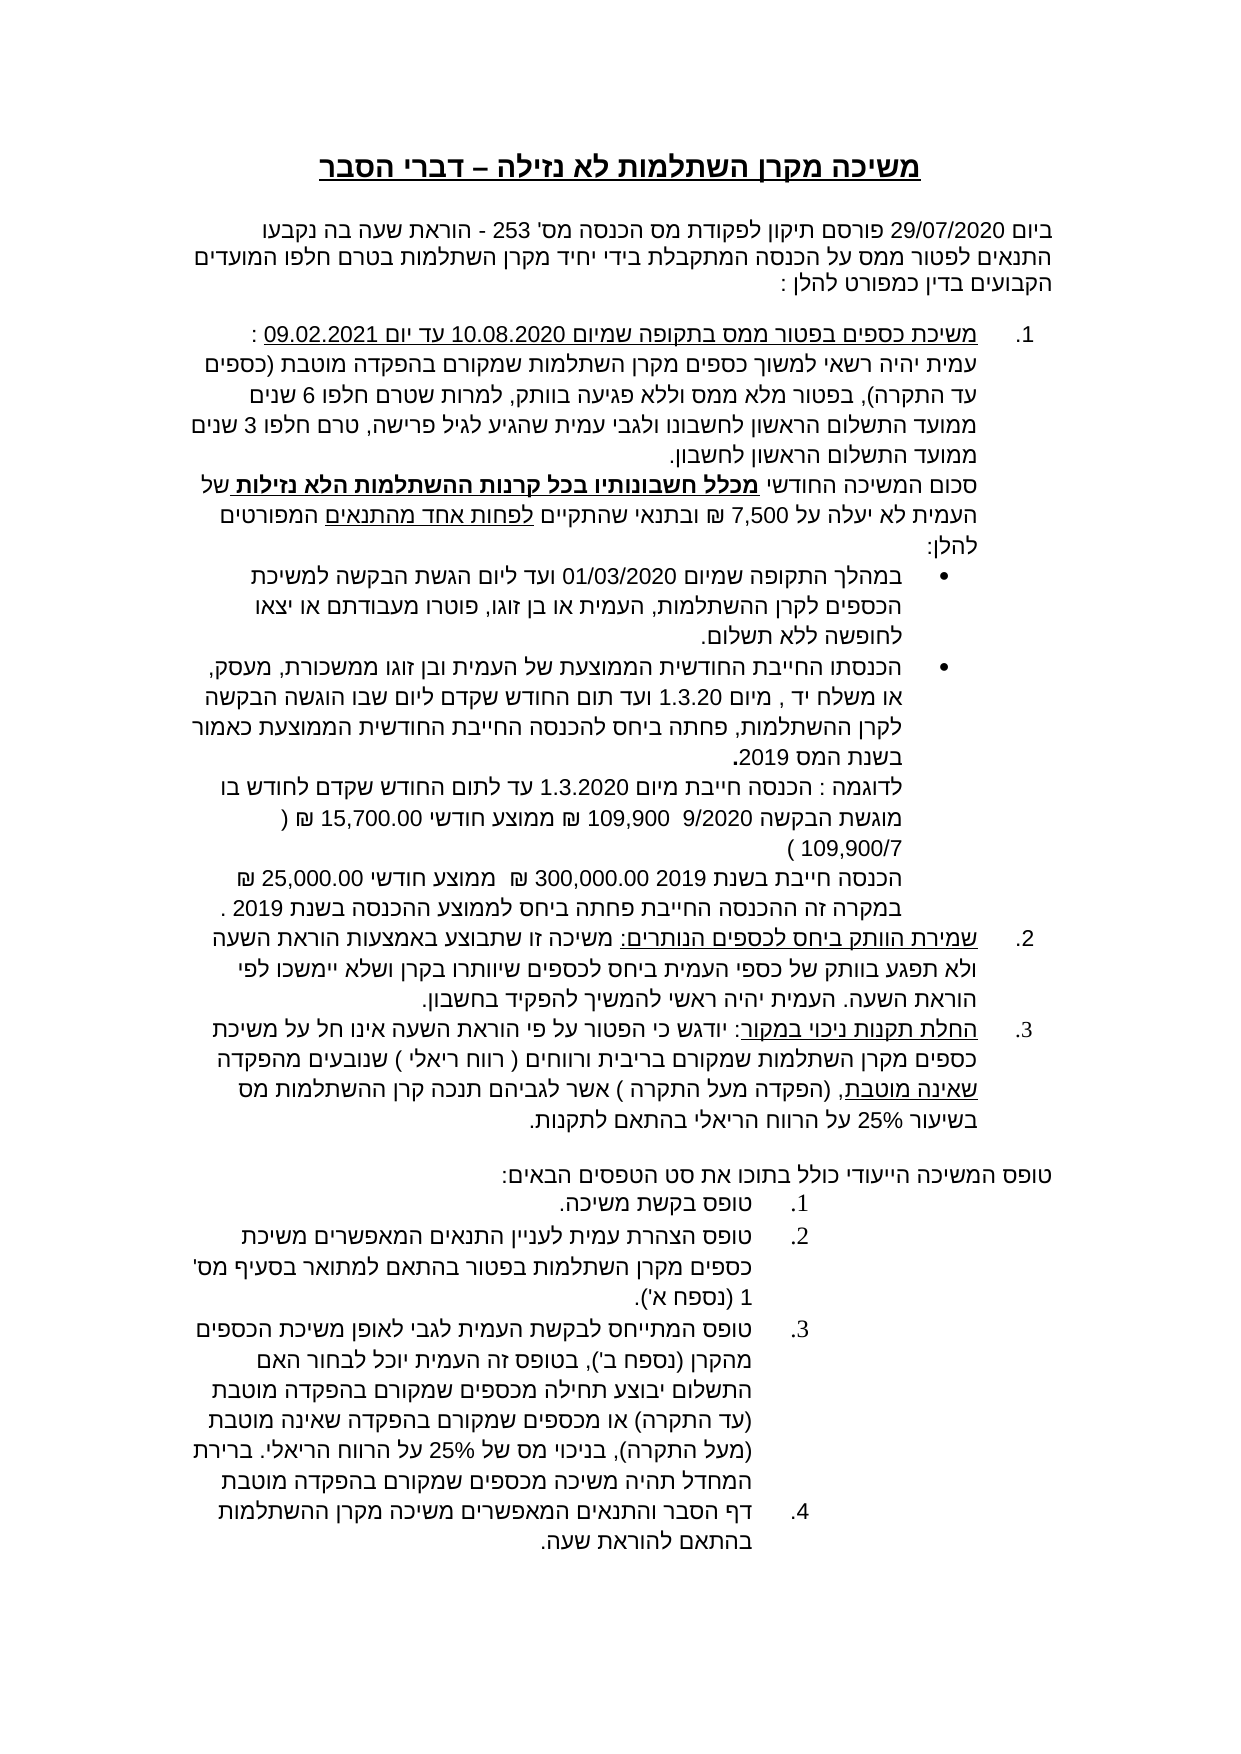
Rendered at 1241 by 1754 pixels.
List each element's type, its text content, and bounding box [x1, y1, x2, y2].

list טופס המתייחס לבקשת העמית לגבי לאופן משיכת הכספים מהקרן (נספח ב'), בטופס זה העמית יוכל לבחור האם התשלום יבוצע תחילה מכספים שמקורם בהפקדה מוטבת (עד התקרה) או מכספים שמקורם בהפקדה שאינה מוטבת (מעל התקרה), בניכוי מס של 25% על הרווח הריאלי. ברירת המחדל תהיה משיכה מכספים שמקורם בהפקדה מוטבת [187, 1314, 790, 1494]
list טופס הצהרת עמית לעניין התנאים המאפשרים משיכת כספים מקרן השתלמות בפטור בהתאם למתואר בסעיף מס' 1 (נספח א'). [187, 1221, 790, 1310]
text ביום 29/07/2020 פורסם תיקון לפקודת מס הכנסה מס' 253 - הוראת שעה בה נקבעו התנאים לפטור ממס על הכנסה המתקבלת בידי יחיד מקרן השתלמות בטרם חלפו המועדים הקבועים בדין כמפורט להלן : [187, 217, 1053, 296]
list טופס בקשת משיכה. [187, 1188, 790, 1217]
list הכנסה חייבת בשנת 2019 300,000.00 ₪ ממוצע חודשי 25,000.00 ₪ במקרה זה ההכנסה החייבת פחתה ביחס לממוצע ההכנסה בשנת 2019 . [187, 865, 903, 921]
list הכנסתו החייבת החודשית הממוצעת של העמית ובן זוגו ממשכורת, מעסק, או משלח יד , מיום 1.3.20 ועד תום החודש שקדם ליום שבו הוגשה הבקשה לקרן ההשתלמות, פחתה ביחס להכנסה החייבת החודשית הממוצעת כאמור בשנת המס 2019. לדוגמה : הכנסה חייבת מיום 1.3.2020 עד לתום החודש שקדם לחודש בו מוגשת הבקשה 9/2020 109,900 ₪ ממוצע חודשי 15,700.00 ₪ (109,900/7 ) [187, 653, 940, 861]
list דף הסבר והתנאים המאפשרים משיכה מקרן ההשתלמות בהתאם להוראת שעה. [187, 1498, 790, 1554]
list שמירת הוותק ביחס לכספים הנותרים: משיכה זו שתבוצע באמצעות הוראת השעה ולא תפגע בוותק של כספי העמית ביחס לכספים שיוותרו בקרן ושלא יימשכו לפי הוראת השעה. העמית יהיה ראשי להמשיך להפקיד בחשבון. [187, 925, 1015, 1012]
text טופס המשיכה הייעודי כולל בתוכו את סט הטפסים הבאים: [187, 1162, 1053, 1188]
list משיכת כספים בפטור ממס בתקופה שמיום 10.08.2020 עד יום 09.02.2021 : עמית יהיה רשאי למשוך כספים מקרן השתלמות שמקורם בהפקדה מוטבת (כספים עד התקרה), בפטור מלא ממס וללא פגיעה בוותק, למרות שטרם חלפו 6 שנים ממועד התשלום הראשון לחשבונו ולגבי עמית שהגיע לגיל פרישה, טרם חלפו 3 שנים ממועד התשלום הראשון לחשבון. סכום המשיכה החודשי מכלל חשבונותיו בכל קרנות ההשתלמות הלא נזילות של העמית לא יעלה על 7,500 ₪ ובתנאי שהתקיים לפחות אחד מהתנאים המפורטים להלן: [187, 321, 1015, 559]
list במהלך התקופה שמיום 01/03/2020 ועד ליום הגשת הבקשה למשיכת הכספים לקרן ההשתלמות, העמית או בן זוגו, פוטרו מעבודתם או יצאו לחופשה ללא תשלום. [187, 563, 940, 649]
text משיכה מקרן השתלמות לא נזילה – דברי הסבר [187, 150, 1053, 183]
list החלת תקנות ניכוי במקור: יודגש כי הפטור על פי הוראת השעה אינו חל על משיכת כספים מקרן השתלמות שמקורם בריבית ורווחים ( רווח ריאלי ) שנובעים מהפקדה שאינה מוטבת, (הפקדה מעל התקרה ) אשר לגביהם תנכה קרן ההשתלמות מס בשיעור 25% על הרווח הריאלי בהתאם לתקנות. [187, 1016, 1015, 1133]
